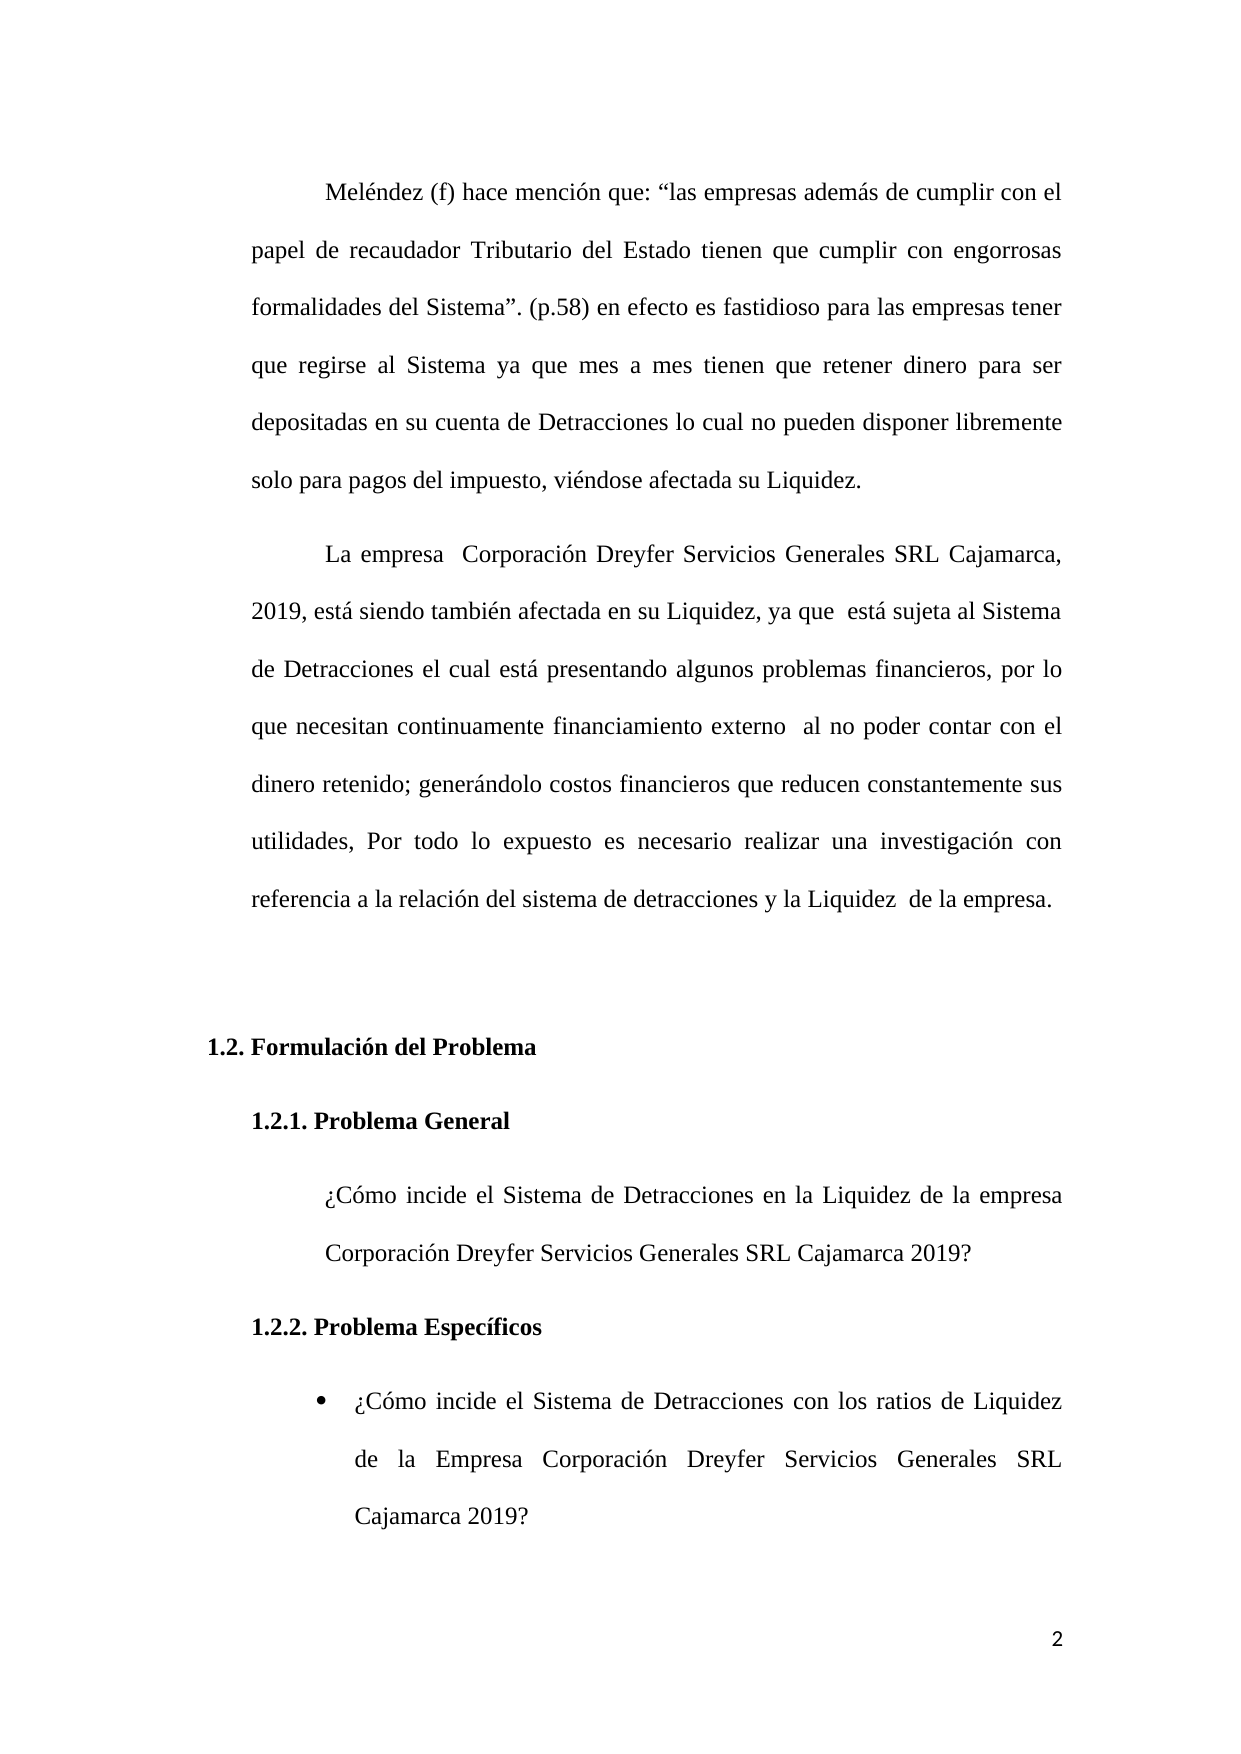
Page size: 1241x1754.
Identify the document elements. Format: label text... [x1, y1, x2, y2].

subtitle 1.2.1. Problema General [251, 1106, 1063, 1135]
text La empresa Corporación Dreyfer Servicios Generales SRL Cajamarca, 2019, está siendo también afectada en su Liquidez, ya que está sujeta al Sistema de Detracciones el cual está presentando algunos problemas financieros, por lo que necesitan continuamente financiamiento externo al no poder contar con el dinero retenido; generándolo costos financieros que reducen constantemente sus utilidades, Por todo lo expuesto es necesario realizar una investigación con referencia a la relación del sistema de detracciones y la Liquidez de la empresa. [251, 539, 1063, 913]
text ¿Cómo incide el Sistema de Detracciones en la Liquidez de la empresa Corporación Dreyfer Servicios Generales SRL Cajamarca 2019? [324, 1181, 1063, 1267]
list ¿Cómo incide el Sistema de Detracciones con los ratios de Liquidez de la Empresa Corporación Dreyfer Servicios Generales SRL Cajamarca 2019? [317, 1386, 1063, 1530]
subtitle 1.2.2. Problema Específicos [251, 1312, 1063, 1341]
subtitle 1.2. Formulación del Problema [207, 1032, 1063, 1061]
text Meléndez (f) hace mención que: “las empresas además de cumplir con el papel de recaudador Tributario del Estado tienen que cumplir con engorrosas formalidades del Sistema”. (p.58) en efecto es fastidioso para las empresas tener que regirse al Sistema ya que mes a mes tienen que retener dinero para ser depositadas en su cuenta de Detracciones lo cual no pueden disponer libremente solo para pagos del impuesto, viéndose afectada su Liquidez. [251, 177, 1063, 493]
